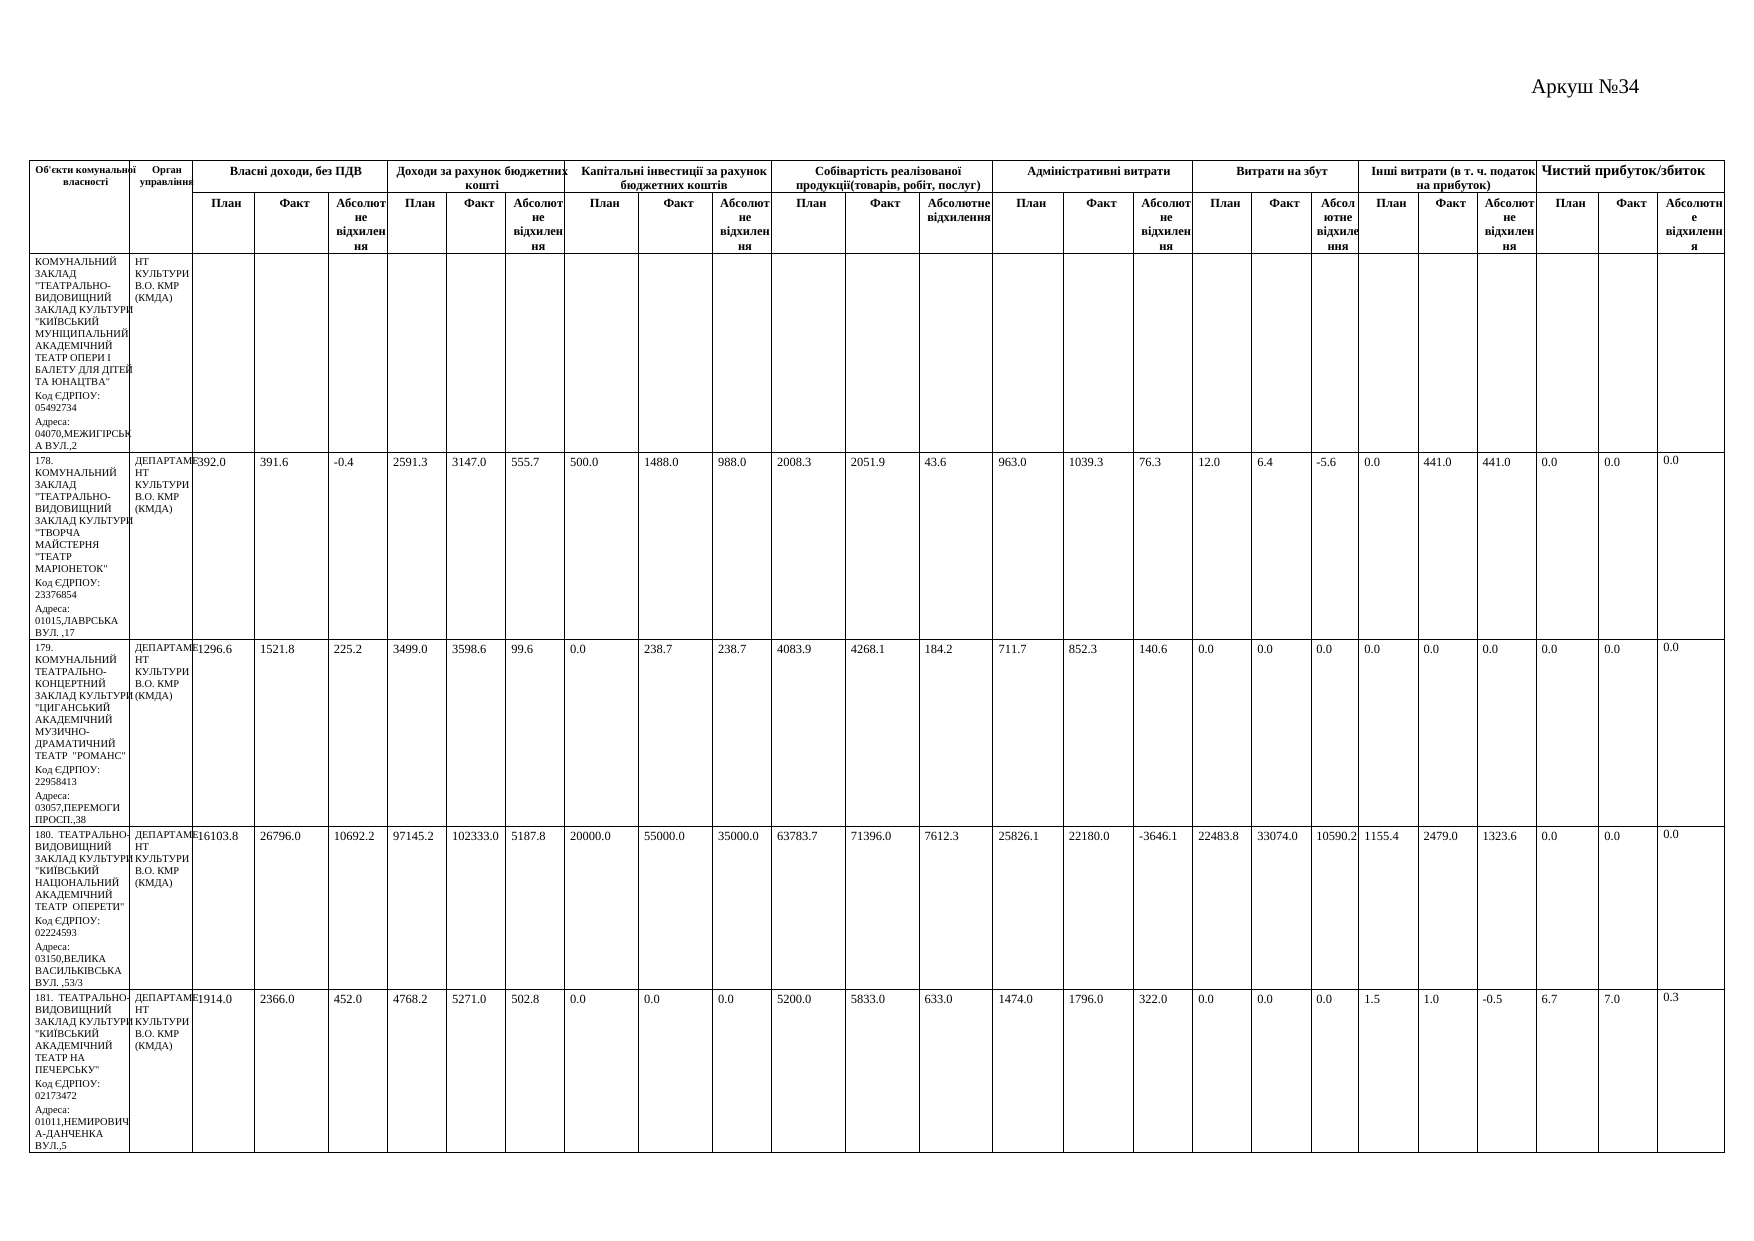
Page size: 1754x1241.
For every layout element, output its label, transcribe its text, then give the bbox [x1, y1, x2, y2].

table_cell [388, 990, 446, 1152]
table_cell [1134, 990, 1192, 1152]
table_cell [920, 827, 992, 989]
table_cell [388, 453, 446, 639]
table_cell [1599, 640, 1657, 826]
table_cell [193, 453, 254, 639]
table_header Чистий прибуток/збиток [1537, 161, 1724, 192]
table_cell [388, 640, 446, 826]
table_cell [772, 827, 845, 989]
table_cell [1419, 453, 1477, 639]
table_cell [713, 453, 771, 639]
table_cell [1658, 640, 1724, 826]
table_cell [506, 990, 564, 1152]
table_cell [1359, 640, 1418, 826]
table_cell Факт [447, 193, 505, 253]
table_header Адміністративні витрати [993, 161, 1192, 192]
table_header Інші витрати (в т. ч. податок на прибуток) [1359, 161, 1536, 192]
table_header Витрати на збут [1193, 161, 1358, 192]
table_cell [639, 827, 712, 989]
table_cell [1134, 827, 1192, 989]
table_cell План [388, 193, 446, 253]
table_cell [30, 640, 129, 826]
table_cell Факт [639, 193, 712, 253]
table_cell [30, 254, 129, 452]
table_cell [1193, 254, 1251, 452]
table_cell Факт [1252, 193, 1311, 253]
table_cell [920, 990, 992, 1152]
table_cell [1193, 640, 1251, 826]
table_cell Факт [1419, 193, 1477, 253]
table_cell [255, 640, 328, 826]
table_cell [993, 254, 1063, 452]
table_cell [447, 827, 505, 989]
table_header Капітальні інвестиції за рахунок бюджетних коштів [565, 161, 771, 192]
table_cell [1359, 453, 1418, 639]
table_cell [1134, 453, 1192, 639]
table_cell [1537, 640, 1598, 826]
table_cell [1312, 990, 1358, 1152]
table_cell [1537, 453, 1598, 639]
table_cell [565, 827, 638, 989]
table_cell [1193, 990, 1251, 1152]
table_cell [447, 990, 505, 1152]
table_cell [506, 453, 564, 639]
table_cell Факт [846, 193, 919, 253]
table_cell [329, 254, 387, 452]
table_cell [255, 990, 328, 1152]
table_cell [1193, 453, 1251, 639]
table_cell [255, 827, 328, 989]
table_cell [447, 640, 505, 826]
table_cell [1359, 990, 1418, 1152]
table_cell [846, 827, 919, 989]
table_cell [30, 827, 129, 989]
table_header Об'єкти комунальної власності [30, 161, 129, 253]
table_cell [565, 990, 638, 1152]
table_header Собівартість реалізованої продукції(товарів, робіт, послуг) [772, 161, 992, 192]
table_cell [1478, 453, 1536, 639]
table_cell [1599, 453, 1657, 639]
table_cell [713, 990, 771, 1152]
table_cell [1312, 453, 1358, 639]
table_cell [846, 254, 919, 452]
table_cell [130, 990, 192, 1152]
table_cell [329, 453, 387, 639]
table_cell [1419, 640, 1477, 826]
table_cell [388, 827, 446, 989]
table_header Доходи за рахунок бюджетних кошті [388, 161, 564, 192]
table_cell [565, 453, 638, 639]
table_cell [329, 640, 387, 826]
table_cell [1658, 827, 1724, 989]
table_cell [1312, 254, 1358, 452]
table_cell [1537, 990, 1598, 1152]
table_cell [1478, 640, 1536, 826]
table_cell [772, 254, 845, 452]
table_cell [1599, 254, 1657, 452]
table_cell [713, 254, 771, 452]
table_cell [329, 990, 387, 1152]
table_header Власні доходи, без ПДВ [193, 161, 387, 192]
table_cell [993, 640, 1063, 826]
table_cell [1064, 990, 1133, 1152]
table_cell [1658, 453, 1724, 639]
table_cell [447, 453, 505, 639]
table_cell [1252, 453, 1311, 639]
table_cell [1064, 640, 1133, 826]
table_cell Факт [1599, 193, 1657, 253]
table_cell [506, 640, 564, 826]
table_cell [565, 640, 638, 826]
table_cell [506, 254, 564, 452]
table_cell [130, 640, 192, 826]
table_cell Абсолютне відхилення [506, 193, 564, 253]
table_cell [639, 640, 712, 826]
table_cell Абсолютне відхилення [1134, 193, 1192, 253]
table_cell Абсолютне відхилення [1312, 193, 1358, 253]
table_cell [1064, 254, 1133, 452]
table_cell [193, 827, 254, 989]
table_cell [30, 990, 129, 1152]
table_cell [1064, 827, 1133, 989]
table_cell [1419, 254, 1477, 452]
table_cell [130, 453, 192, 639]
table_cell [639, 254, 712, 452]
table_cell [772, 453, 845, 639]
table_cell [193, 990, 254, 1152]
table_cell Факт [255, 193, 328, 253]
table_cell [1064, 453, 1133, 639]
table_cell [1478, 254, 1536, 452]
table_cell План [193, 193, 254, 253]
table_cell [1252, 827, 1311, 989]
table_cell План [993, 193, 1063, 253]
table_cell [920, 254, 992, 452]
table_cell План [1537, 193, 1598, 253]
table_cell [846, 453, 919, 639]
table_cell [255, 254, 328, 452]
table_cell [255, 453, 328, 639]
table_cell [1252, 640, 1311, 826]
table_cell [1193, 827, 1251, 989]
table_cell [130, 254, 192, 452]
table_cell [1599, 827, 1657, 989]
table_cell Абсолютне відхилення [1478, 193, 1536, 253]
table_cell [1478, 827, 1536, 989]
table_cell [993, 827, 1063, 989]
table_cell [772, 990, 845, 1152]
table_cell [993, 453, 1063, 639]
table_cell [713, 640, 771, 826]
table_cell Абсолютне відхилення [920, 193, 992, 253]
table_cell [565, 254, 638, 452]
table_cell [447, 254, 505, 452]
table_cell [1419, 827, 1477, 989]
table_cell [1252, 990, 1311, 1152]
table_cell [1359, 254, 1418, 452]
table_cell План [772, 193, 845, 253]
table_cell Абсолютне відхилення [713, 193, 771, 253]
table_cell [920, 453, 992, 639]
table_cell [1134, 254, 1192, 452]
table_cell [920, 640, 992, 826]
table_cell Абсолютне відхилення [1658, 193, 1724, 253]
table_cell План [1193, 193, 1251, 253]
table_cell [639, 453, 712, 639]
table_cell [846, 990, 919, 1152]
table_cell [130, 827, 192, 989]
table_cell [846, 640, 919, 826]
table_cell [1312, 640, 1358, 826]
table_cell Факт [1064, 193, 1133, 253]
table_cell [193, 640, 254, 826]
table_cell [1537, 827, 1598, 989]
table_header Орган управління [130, 161, 192, 253]
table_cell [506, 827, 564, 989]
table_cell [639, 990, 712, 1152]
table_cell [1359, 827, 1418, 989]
table_cell План [565, 193, 638, 253]
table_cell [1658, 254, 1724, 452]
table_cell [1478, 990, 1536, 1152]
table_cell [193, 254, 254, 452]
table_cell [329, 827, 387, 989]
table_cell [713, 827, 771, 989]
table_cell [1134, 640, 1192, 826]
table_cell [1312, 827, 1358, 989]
table_cell План [1359, 193, 1418, 253]
table_cell Абсолютне відхилення [329, 193, 387, 253]
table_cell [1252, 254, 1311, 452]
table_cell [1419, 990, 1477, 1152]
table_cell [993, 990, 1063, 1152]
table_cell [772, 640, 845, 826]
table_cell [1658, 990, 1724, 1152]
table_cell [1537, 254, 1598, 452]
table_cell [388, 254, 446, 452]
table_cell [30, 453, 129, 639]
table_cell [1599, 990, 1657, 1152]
